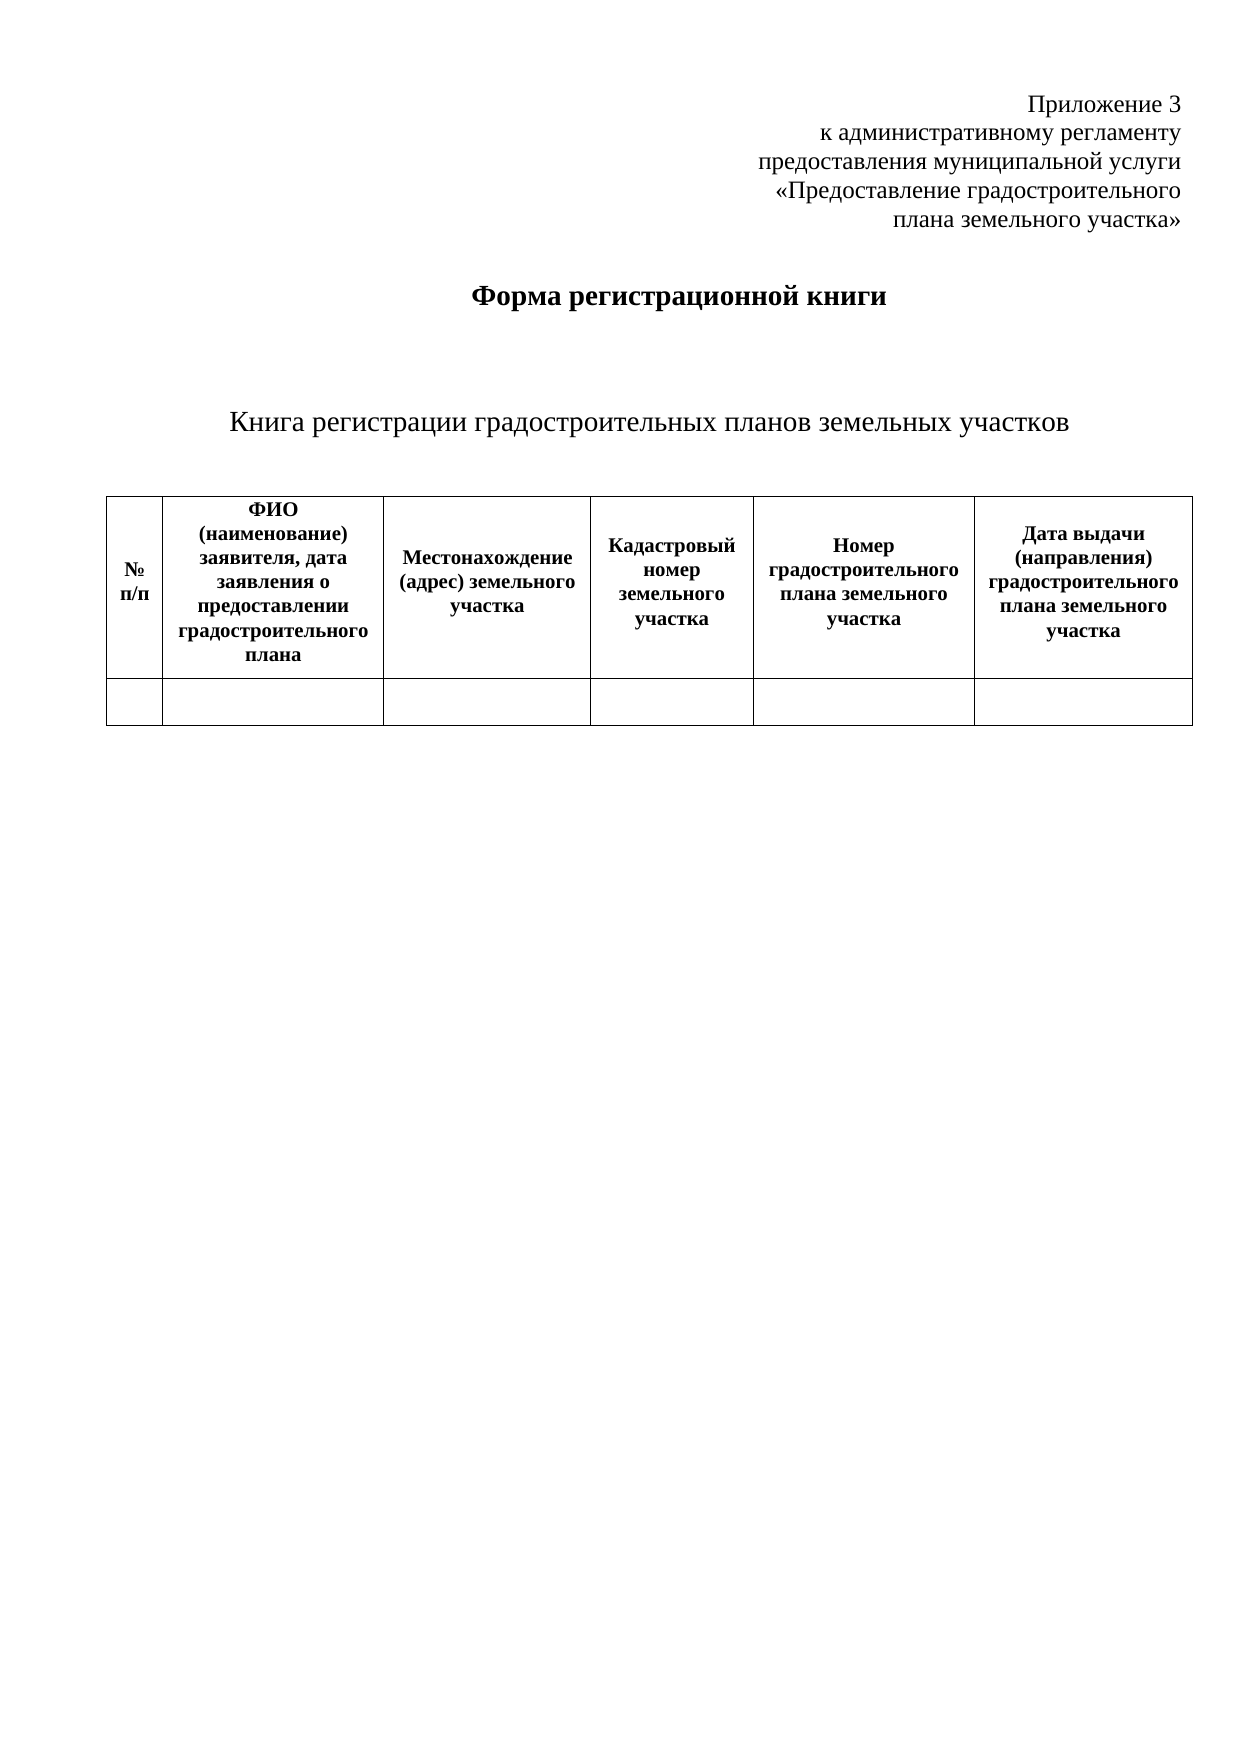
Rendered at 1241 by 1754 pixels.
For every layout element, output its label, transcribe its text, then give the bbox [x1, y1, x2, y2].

table_header Местонахождение (адрес) земельного участка [384, 497, 590, 678]
table_cell [107, 679, 162, 725]
table_cell [163, 679, 383, 725]
text Приложение 3 [118, 89, 1181, 117]
table_header Номер градостроительного плана земельного участка [754, 497, 974, 678]
table_header Кадастровый номер земельного участка [591, 497, 753, 678]
table_header Дата выдачи (направления) градостроительного плана земельного участка [975, 497, 1192, 678]
text «Предоставление градостроительного [118, 175, 1181, 204]
text к административному регламенту [118, 117, 1181, 146]
text предоставления муниципальной услуги [118, 146, 1181, 175]
text плана земельного участка» [118, 204, 1181, 232]
table_header ФИО (наименование) заявителя, дата заявления о предоставлении градостроительного плана [163, 497, 383, 678]
table_cell [754, 679, 974, 725]
table_header № п/п [107, 497, 162, 678]
table_cell [384, 679, 590, 725]
text Форма регистрационной книги [118, 278, 1181, 312]
text Книга регистрации градостроительных планов земельных участков [118, 404, 1181, 438]
table_cell [975, 679, 1192, 725]
table_cell [591, 679, 753, 725]
